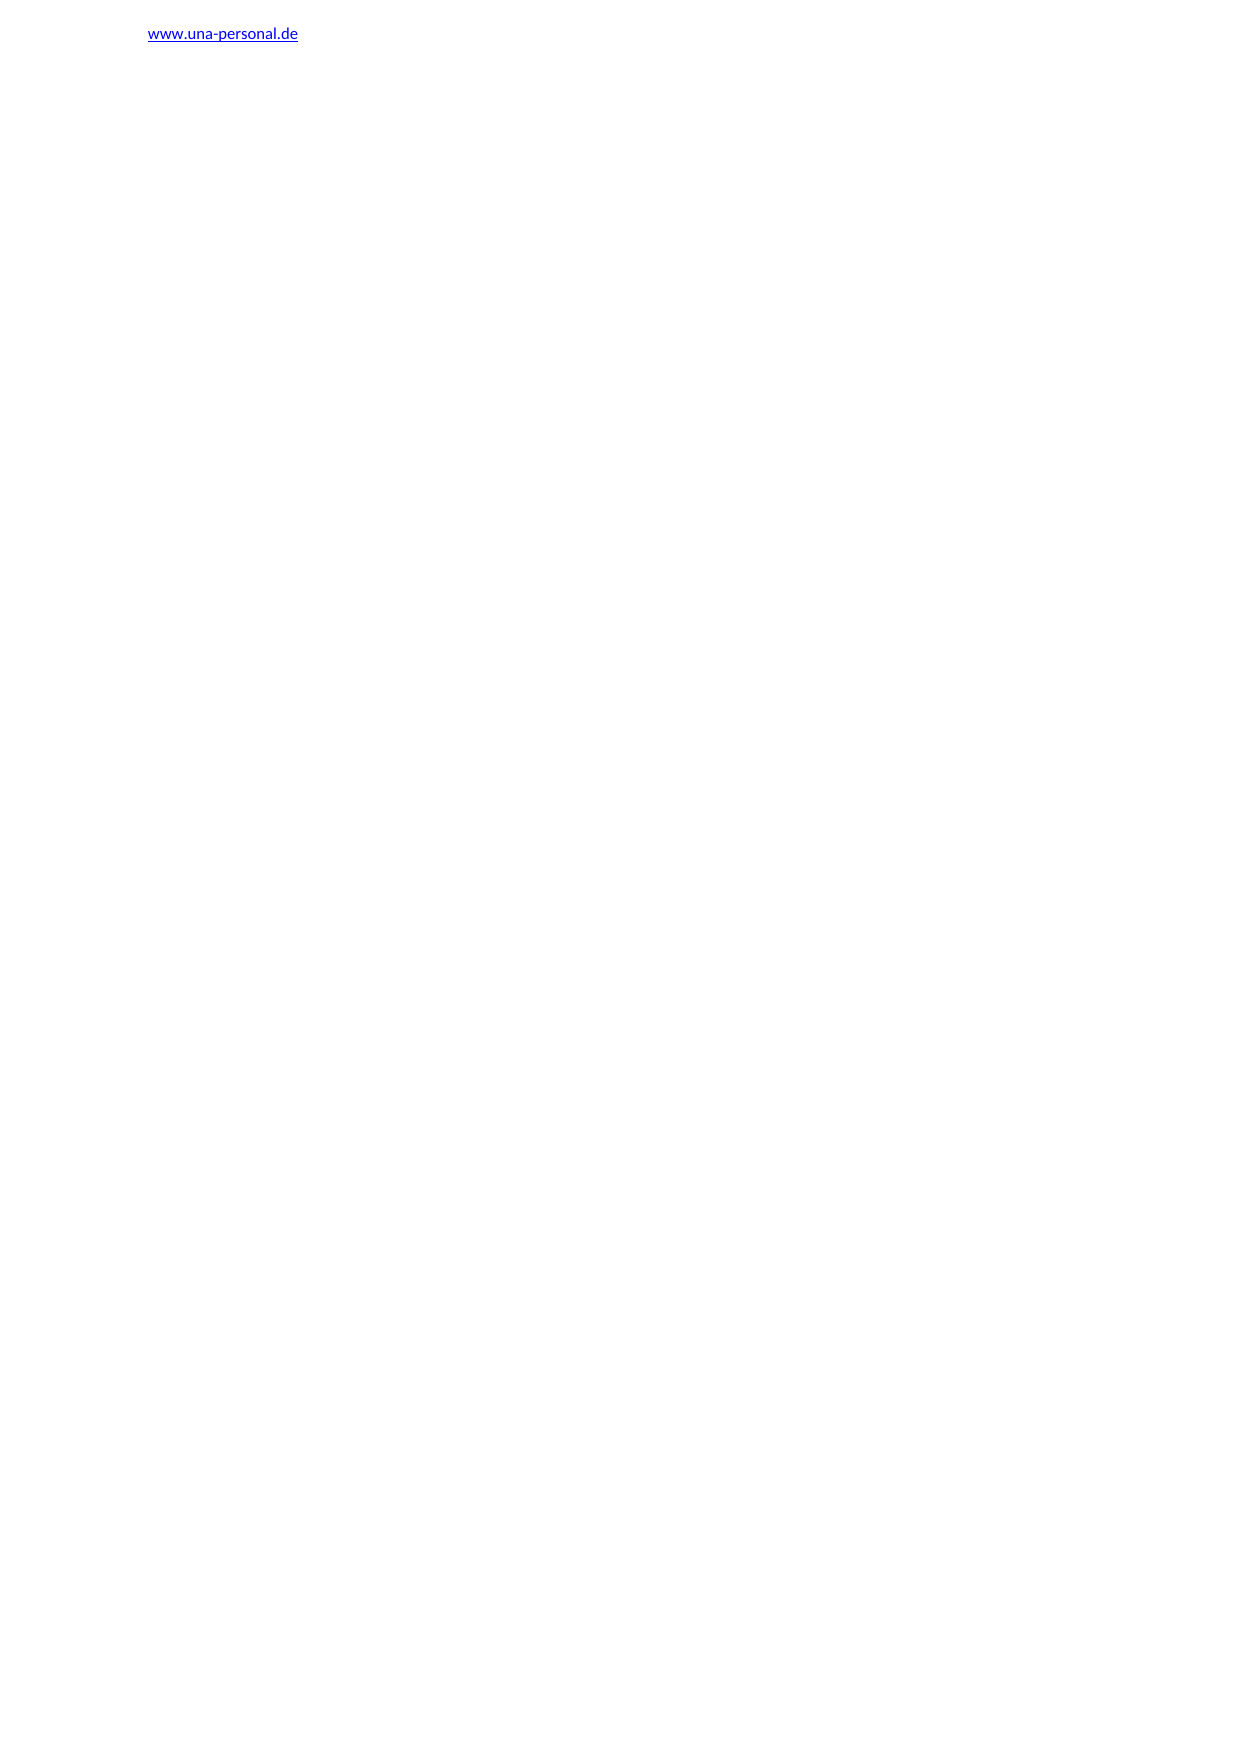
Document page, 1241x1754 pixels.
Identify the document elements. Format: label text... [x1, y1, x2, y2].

text www.una-personal.de [148, 24, 1217, 44]
